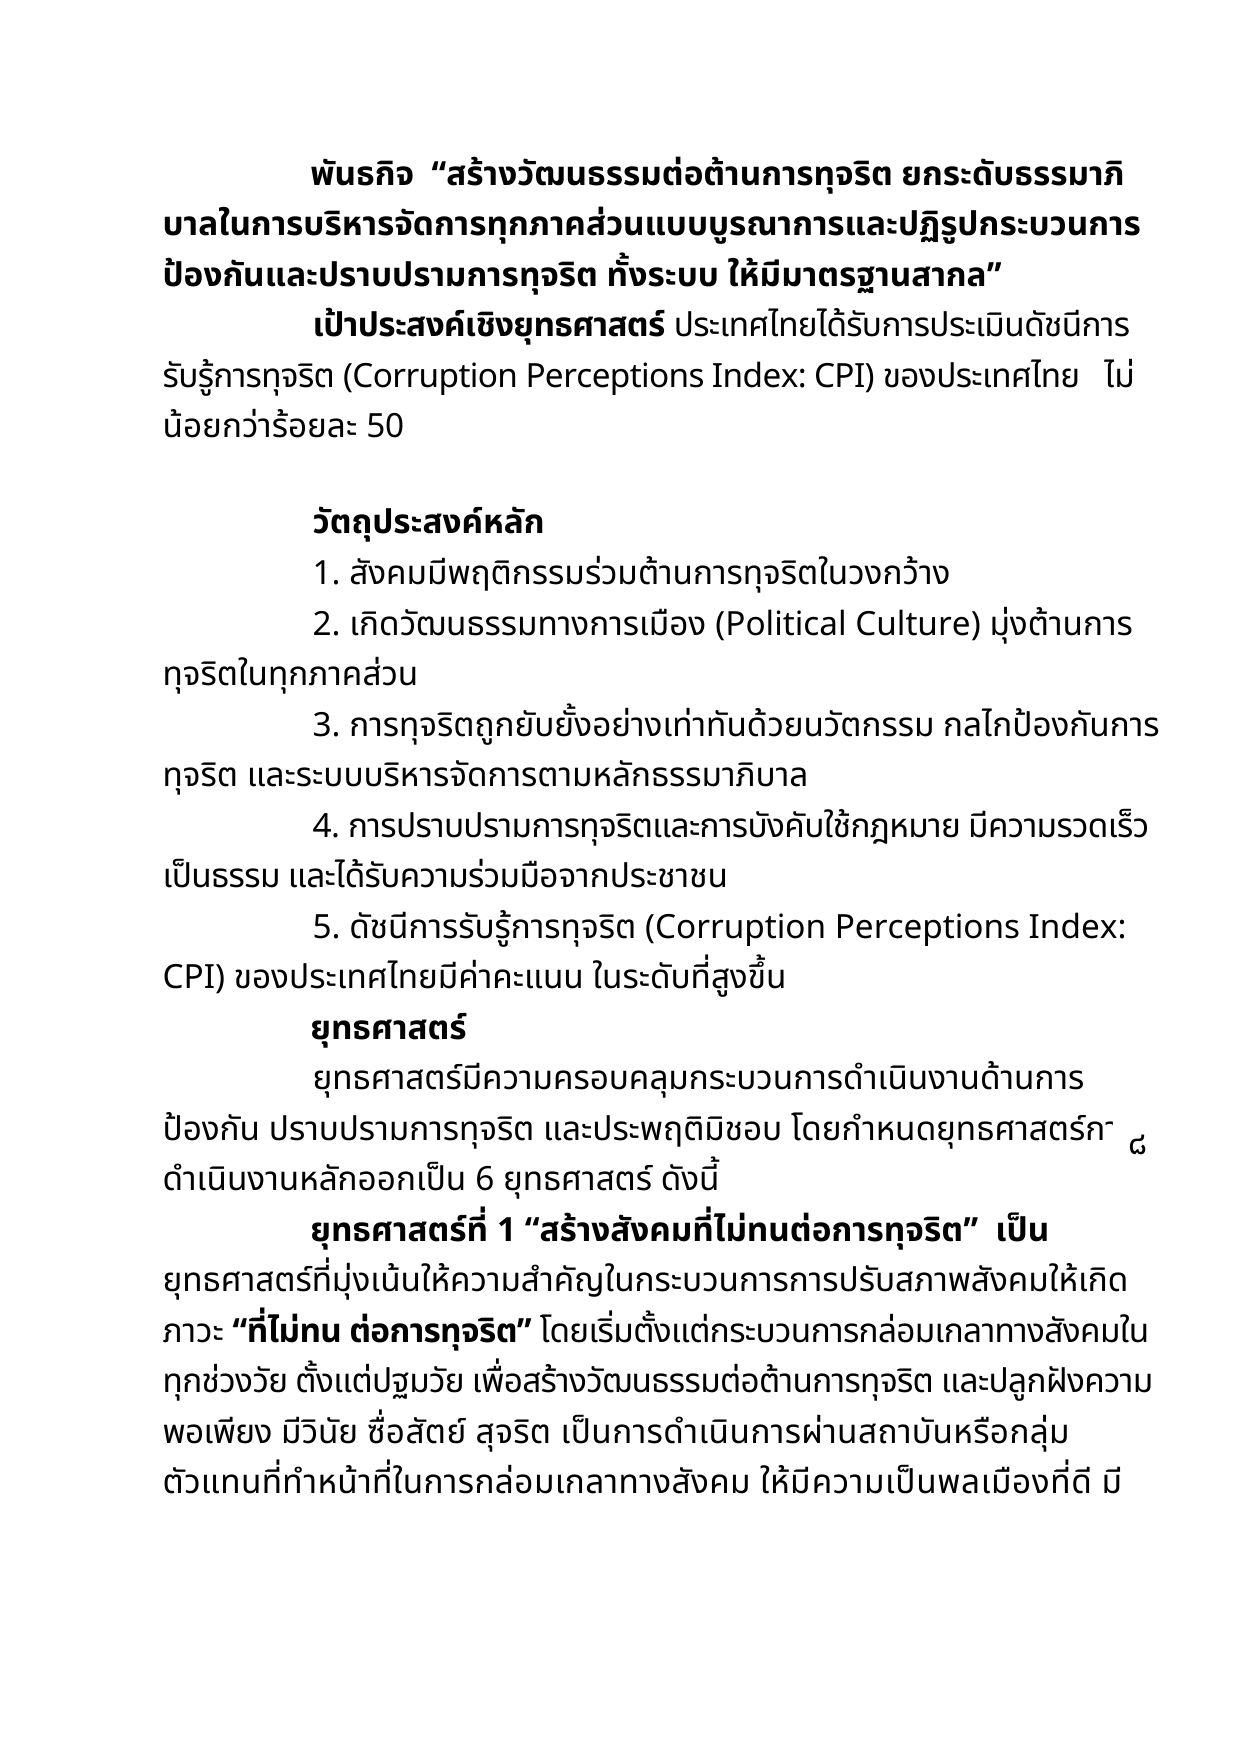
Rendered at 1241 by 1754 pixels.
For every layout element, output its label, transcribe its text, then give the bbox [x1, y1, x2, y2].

text 3. การทุจริตถูกยับยั้งอย่างเท่าทันด้วยนวัตกรรม กลไกป้องกันการทุจริต และระบบบริหารจัดการตามหลักธรรมาภิบาล [162, 700, 1162, 801]
text 1. สังคมมีพฤติกรรมร่วมต้านการทุจริตในวงกว้าง [162, 549, 1162, 599]
text 4. การปราบปรามการทุจริตและการบังคับใช้กฎหมาย มีความรวดเร็ว เป็นธรรม และได้รับความร่วมมือจากประชาชน [162, 801, 1162, 903]
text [162, 1206, 1162, 1508]
text 2. เกิดวัฒนธรรมทางการเมือง (Political Culture) มุ่งต้านการทุจริตในทุกภาคส่วน [162, 599, 1162, 700]
text วัตถุประสงค์หลัก [162, 498, 1162, 549]
text ยุทธศาสตร์ [162, 1004, 1162, 1054]
text 5. ดัชนีการรับรู้การทุจริต (Corruption Perceptions Index: CPI) ของประเทศไทยมีค่าคะแนน ในระดับที่สูงขึ้น [162, 903, 1162, 1004]
text เป้าประสงค์เชิงยุทธศาสตร์ ประเทศไทยได้รับการประเมินดัชนีการรับรู้การทุจริต (Corruption Perceptions Index: CPI) ของประเทศไทย ไม่น้อยกว่าร้อยละ 50 [162, 301, 1162, 453]
text ยุทธศาสตร์มีความครอบคลุมกระบวนการดำเนินงานด้านการป้องกัน ปราบปรามการทุจริต และประพฤติมิชอบ โดยกำหนดยุทธศาสตร์การดำเนินงานหลักออกเป็น 6 ยุทธศาสตร์ ดังนี้ [162, 1054, 1162, 1206]
text พันธกิจ “สร้างวัฒนธรรมต่อต้านการทุจริต ยกระดับธรรมาภิบาลในการบริหารจัดการทุกภาคส่วนแบบบูรณาการและปฏิรูปกระบวนการป้องกันและปราบปรามการทุจริต ทั้งระบบ ให้มีมาตรฐานสากล” [162, 150, 1162, 301]
